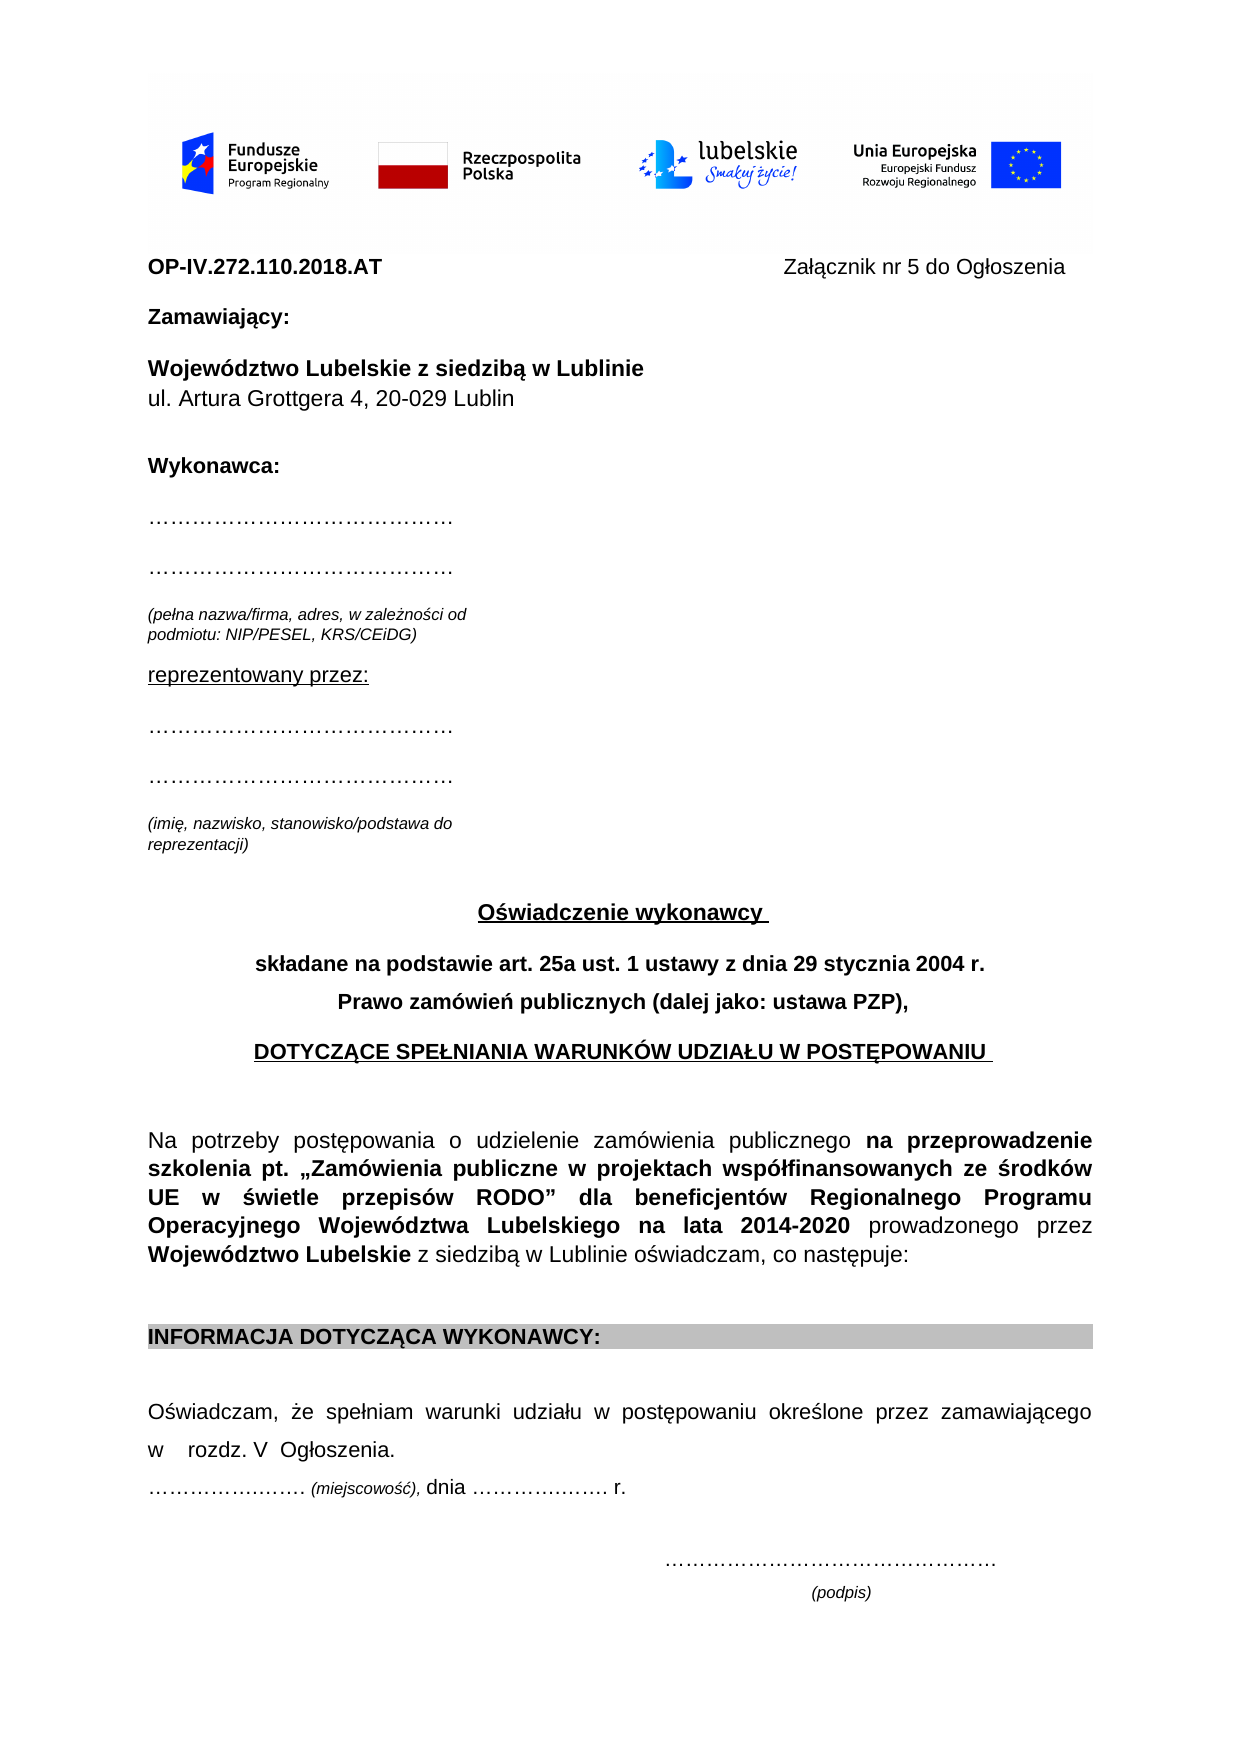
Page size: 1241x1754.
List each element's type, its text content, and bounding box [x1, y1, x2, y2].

text (podpis) [738, 1583, 1093, 1602]
text OP-IV.272.110.2018.AT Załącznik nr 5 do Ogłoszenia [148, 254, 1093, 279]
text Województwo Lubelskie z siedzibą w Lublinie [148, 354, 1093, 381]
text Oświadczenie wykonawcy [148, 899, 1093, 925]
text reprezentowany przez: [148, 662, 1093, 688]
text Oświadczam, że spełniam warunki udziału w postępowaniu określone przez zamawiającego w rozdz. V Ogłoszenia. [148, 1399, 1093, 1462]
text …………….……. (miejscowość), dnia ………….……. r. [148, 1475, 1093, 1499]
text Wykonawca: [148, 453, 1093, 478]
text INFORMACJA DOTYCZĄCA WYKONAWCY: [148, 1324, 1093, 1349]
text ………………………………………………………………………… [148, 504, 472, 579]
text Zamawiający: [148, 304, 1093, 329]
text DOTYCZĄCE SPEŁNIANIA WARUNKÓW UDZIAŁU W POSTĘPOWANIU [148, 1039, 1093, 1064]
text Prawo zamówień publicznych (dalej jako: ustawa PZP), [148, 988, 1093, 1014]
text Na potrzeby postępowania o udzielenie zamówienia publicznego na przeprowadzenie szkolenia pt. „Zamówienia publiczne w projektach współfinansowanych ze środków UE w świetle przepisów RODO” dla beneficjentów Regionalnego Programu Operacyjnego Województwa Lubelskiego na lata 2014-2020 prowadzonego przez Województwo Lubelskie z siedzibą w Lublinie oświadczam, co następuje: [148, 1127, 1093, 1267]
picture [147, 73, 1093, 254]
text składane na podstawie art. 25a ust. 1 ustawy z dnia 29 stycznia 2004 r. [148, 951, 1093, 976]
text ul. Artura Grottgera 4, 20-029 Lublin [148, 385, 1093, 411]
text ………………………………………… [148, 1547, 1093, 1571]
text (imię, nazwisko, stanowisko/podstawa do reprezentacji) [148, 814, 472, 853]
text (pełna nazwa/firma, adres, w zależności od podmiotu: NIP/PESEL, KRS/CEiDG) [148, 604, 472, 644]
text ………………………………………………………………………… [148, 713, 472, 788]
